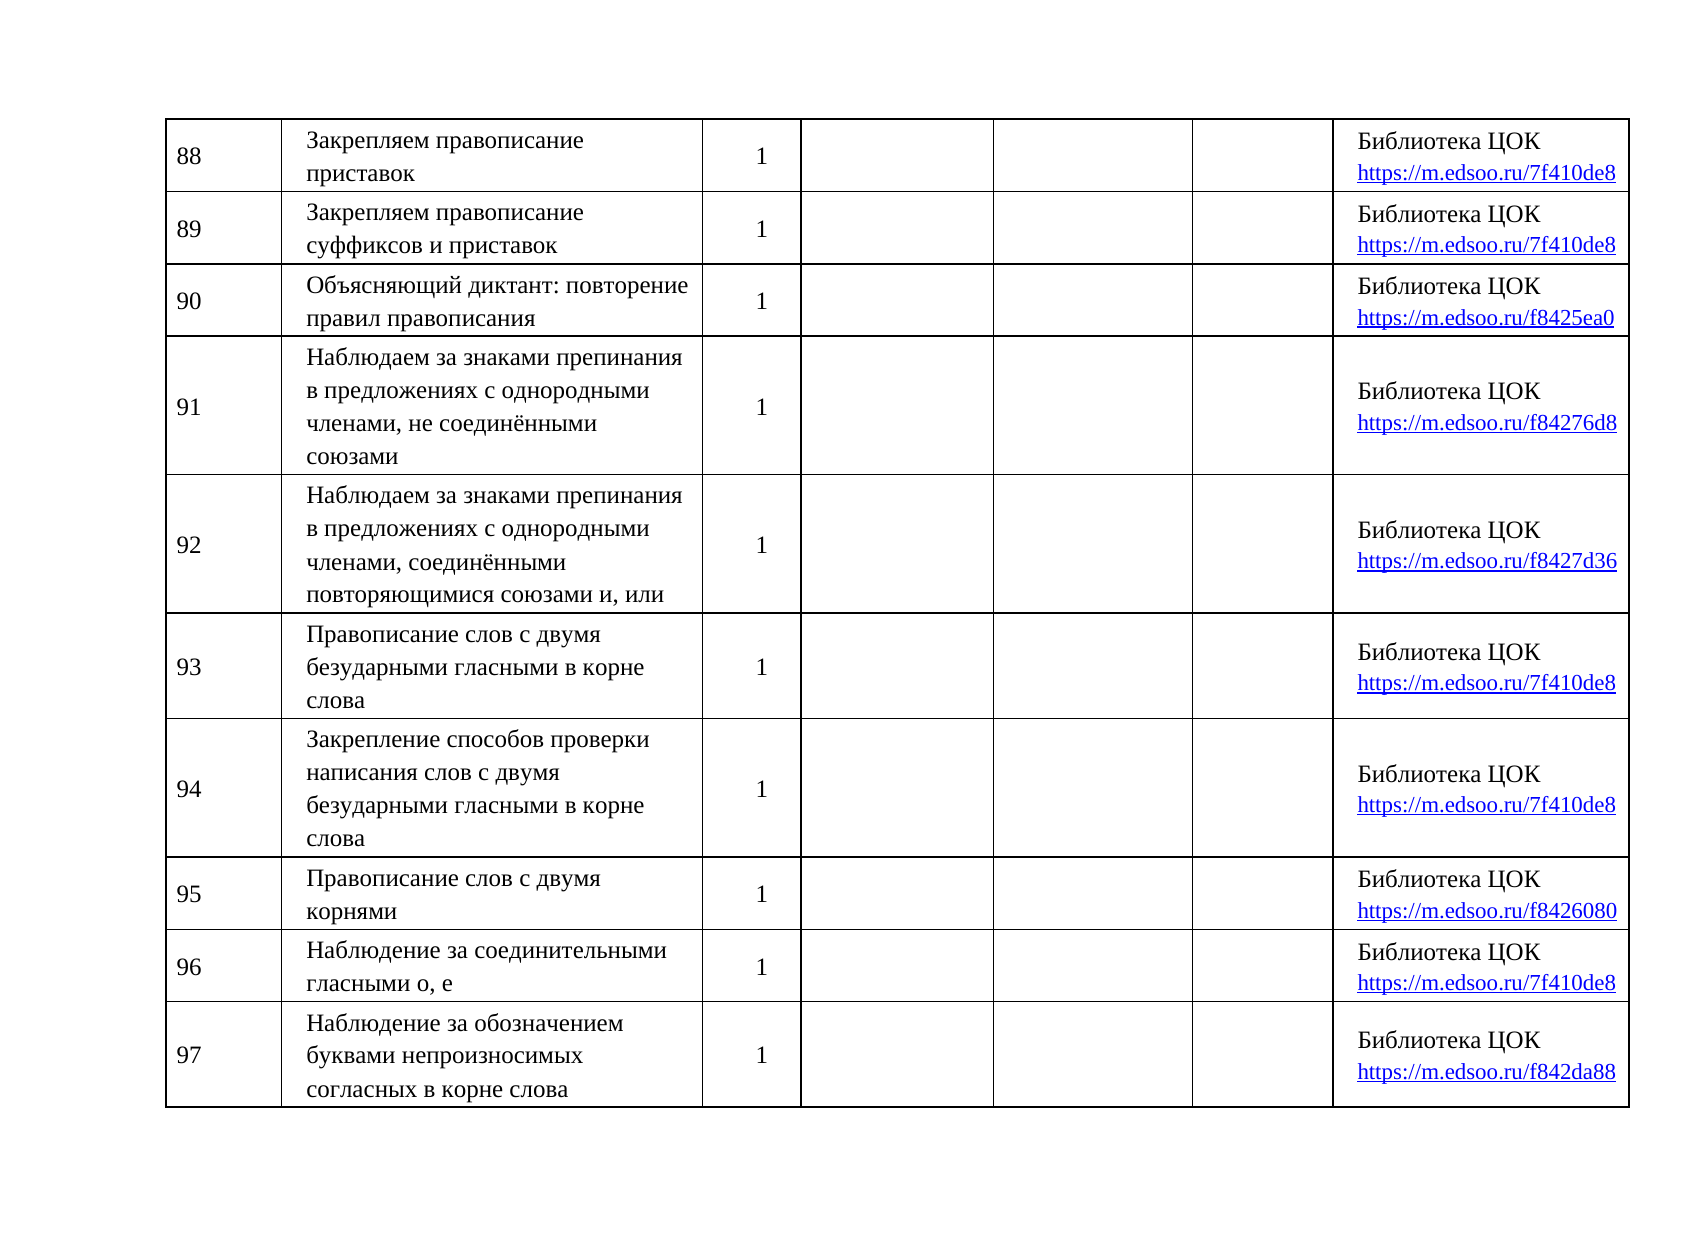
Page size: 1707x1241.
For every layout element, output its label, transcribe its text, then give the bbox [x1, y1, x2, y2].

table_cell [802, 719, 993, 856]
table_cell 1 [703, 265, 800, 335]
table_cell 1 [703, 858, 800, 928]
table_cell 1 [703, 337, 800, 474]
table_cell [994, 719, 1192, 856]
table_cell 1 [703, 192, 800, 263]
table_cell Закрепляем правописание суффиксов и приставок [282, 192, 702, 263]
table_cell Библиотека ЦОК https://m.edsoo.ru/7f410de8 [1334, 614, 1628, 718]
table_cell Библиотека ЦОК https://m.edsoo.ru/f842da88 [1334, 1002, 1628, 1106]
table_cell 94 [167, 719, 281, 856]
table_cell Наблюдаем за знаками препинания в предложениях с однородными членами, соединёнными повторяющимися союзами и, или [282, 475, 702, 612]
table_cell Библиотека ЦОК https://m.edsoo.ru/f8425ea0 [1334, 265, 1628, 335]
table_cell [1193, 1002, 1332, 1106]
table_cell [802, 120, 993, 191]
table_cell Правописание слов с двумя безударными гласными в корне слова [282, 614, 702, 718]
table_cell 92 [167, 475, 281, 612]
table_cell 1 [703, 719, 800, 856]
table_cell [994, 930, 1192, 1001]
table_cell 1 [703, 475, 800, 612]
table_cell Наблюдение за обозначением буквами непроизносимых согласных в корне слова [282, 1002, 702, 1106]
table_cell [994, 1002, 1192, 1106]
table_cell Объясняющий диктант: повторение правил правописания [282, 265, 702, 335]
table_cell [1334, 192, 1628, 263]
table_cell 89 [167, 192, 281, 263]
table_cell 93 [167, 614, 281, 718]
table_cell [1193, 475, 1332, 612]
table_cell 1 [703, 1002, 800, 1106]
table_cell Наблюдение за соединительными гласными о, е [282, 930, 702, 1001]
table_cell [1193, 614, 1332, 718]
table_cell 1 [703, 614, 800, 718]
table_cell 90 [167, 265, 281, 335]
table_cell [1193, 120, 1332, 191]
table_cell Библиотека ЦОК https://m.edsoo.ru/f8427d36 [1334, 475, 1628, 612]
table_cell [994, 475, 1192, 612]
table_cell Библиотека ЦОК https://m.edsoo.ru/f8426080 [1334, 858, 1628, 928]
table_cell Библиотека ЦОК https://m.edsoo.ru/f84276d8 [1334, 337, 1628, 474]
table_cell [802, 265, 993, 335]
table_cell Библиотека ЦОК https://m.edsoo.ru/7f410de8 [1334, 719, 1628, 856]
table_cell 1 [703, 120, 800, 191]
table_cell [802, 614, 993, 718]
table_cell Правописание слов с двумя корнями [282, 858, 702, 928]
table_cell [1193, 858, 1332, 928]
table_cell 91 [167, 337, 281, 474]
table_cell [994, 337, 1192, 474]
table_cell [1193, 930, 1332, 1001]
table_cell [1193, 265, 1332, 335]
table_cell Наблюдаем за знаками препинания в предложениях с однородными членами, не соединёнными союзами [282, 337, 702, 474]
table_cell [994, 192, 1192, 263]
table_cell [802, 930, 993, 1001]
table_cell [1193, 192, 1332, 263]
table_cell [802, 192, 993, 263]
table_cell [802, 337, 993, 474]
table_cell 95 [167, 858, 281, 928]
table_cell [994, 614, 1192, 718]
table_cell [802, 475, 993, 612]
table_cell [802, 1002, 993, 1106]
table_cell 97 [167, 1002, 281, 1106]
table_cell [1193, 337, 1332, 474]
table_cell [1334, 930, 1628, 1001]
table_cell [1193, 719, 1332, 856]
table_cell Закрепляем правописание приставок [282, 120, 702, 191]
table_cell Закрепление способов проверки написания слов с двумя безударными гласными в корне слова [282, 719, 702, 856]
table_cell [994, 858, 1192, 928]
table_cell [994, 120, 1192, 191]
table_cell [994, 265, 1192, 335]
table_cell 1 [703, 930, 800, 1001]
table_cell 88 [167, 120, 281, 191]
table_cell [1334, 120, 1628, 191]
table_cell [802, 858, 993, 928]
table_cell 96 [167, 930, 281, 1001]
